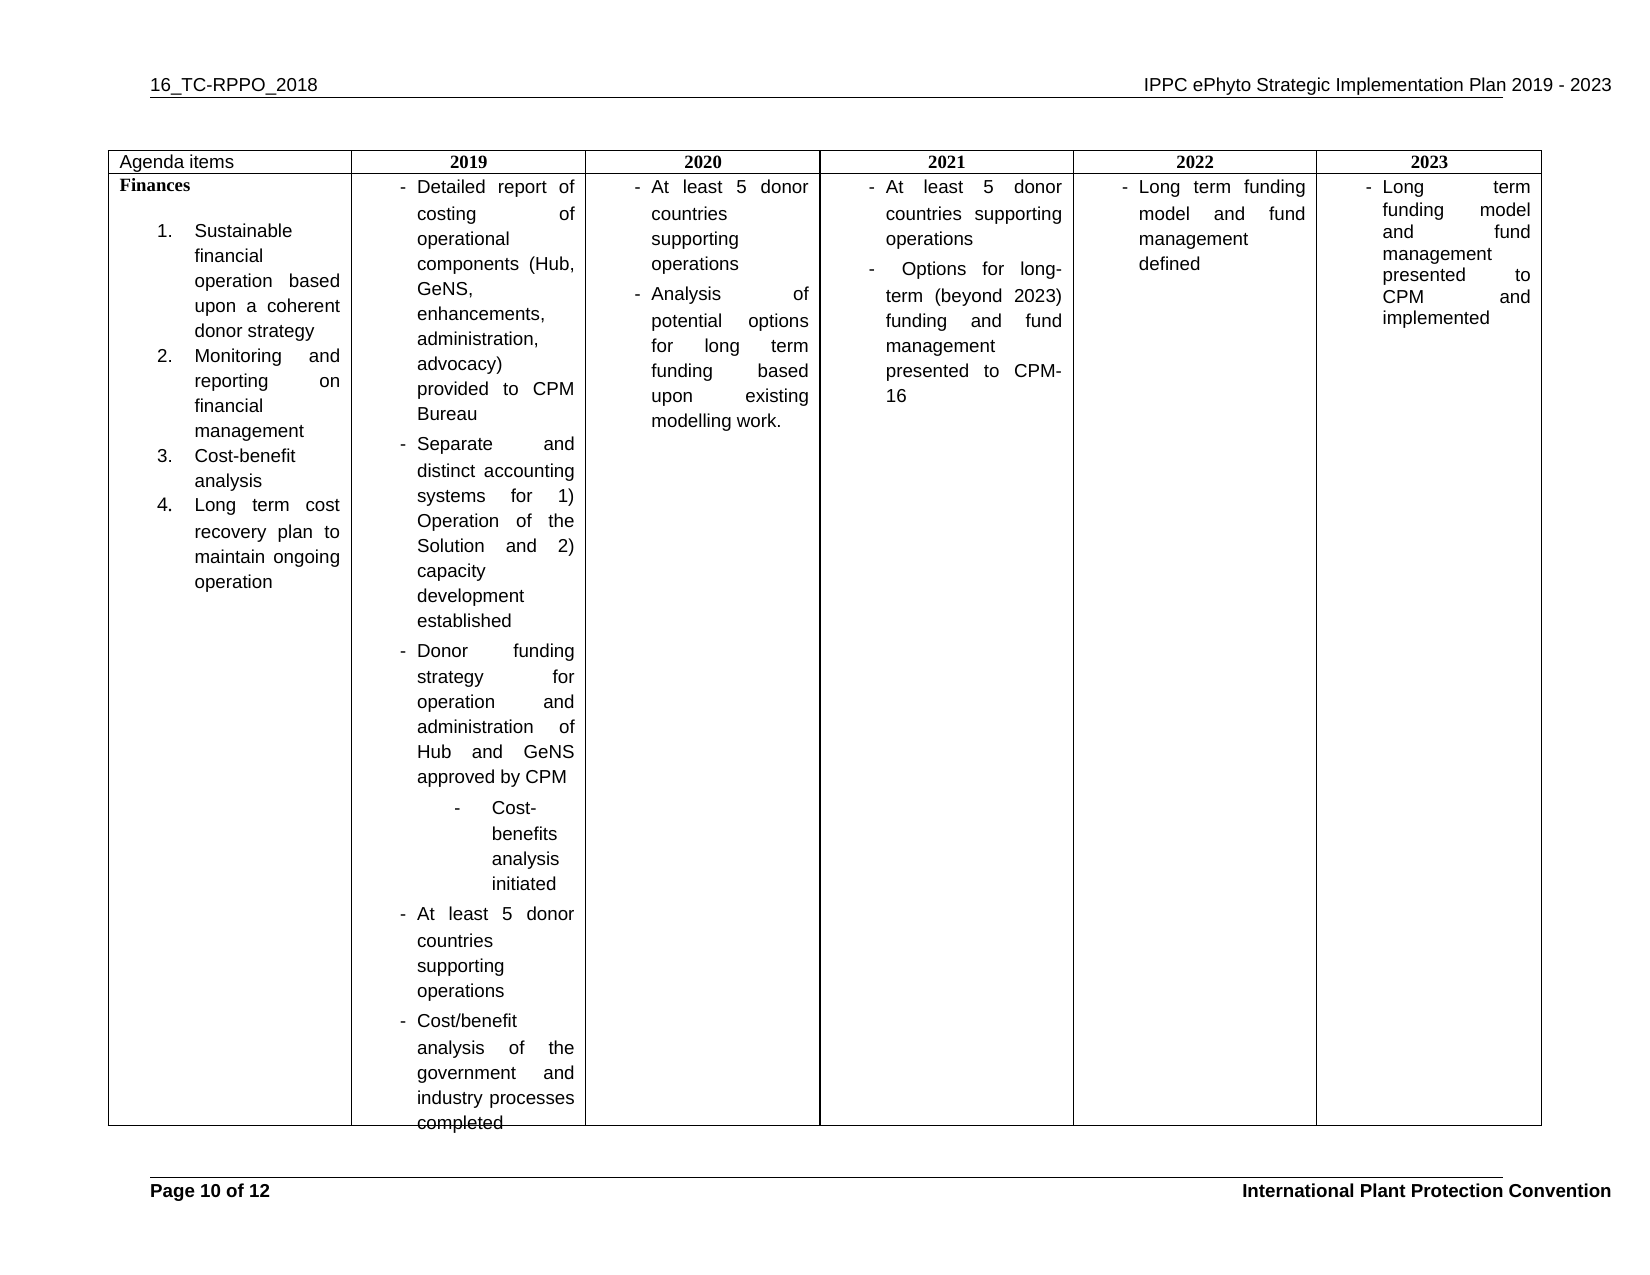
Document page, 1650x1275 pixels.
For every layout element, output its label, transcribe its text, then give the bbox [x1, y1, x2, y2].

table_cell Long term funding model and fund management defined [1074, 174, 1316, 1125]
table_cell At least 5 donor countries supporting operations Analysis of potential options for long term funding based upon existing modelling work. [586, 174, 819, 1125]
table_cell Detailed report of costing of operational components (Hub, GeNS, enhancements, administration, advocacy) provided to CPM Bureau Separate and distinct accounting systems for 1) Operation of the Solution and 2) capacity development established Donor funding strategy for operation and administration of Hub and GeNS approved by CPM Cost-benefits analysis initiated At least 5 donor countries supporting operations Cost/benefit analysis of the government and industry processes completed [352, 174, 585, 1125]
table_cell Long term funding model and fund management presented to CPM and implemented [1317, 174, 1541, 1125]
table_header 2019 [352, 151, 585, 173]
table_header 2021 [821, 151, 1073, 173]
table_header 2023 [1317, 151, 1541, 173]
table_header 2020 [586, 151, 819, 173]
table_cell At least 5 donor countries supporting operations Options for long-term (beyond 2023) funding and fund management presented to CPM-16 [821, 174, 1073, 1125]
table_header 2022 [1074, 151, 1316, 173]
table_cell Finances Sustainable financial operation based upon a coherent donor strategy Monitoring and reporting on financial management Cost-benefit analysis Long term cost recovery plan to maintain ongoing operation [109, 174, 351, 1125]
table_header Agenda items [109, 151, 351, 173]
